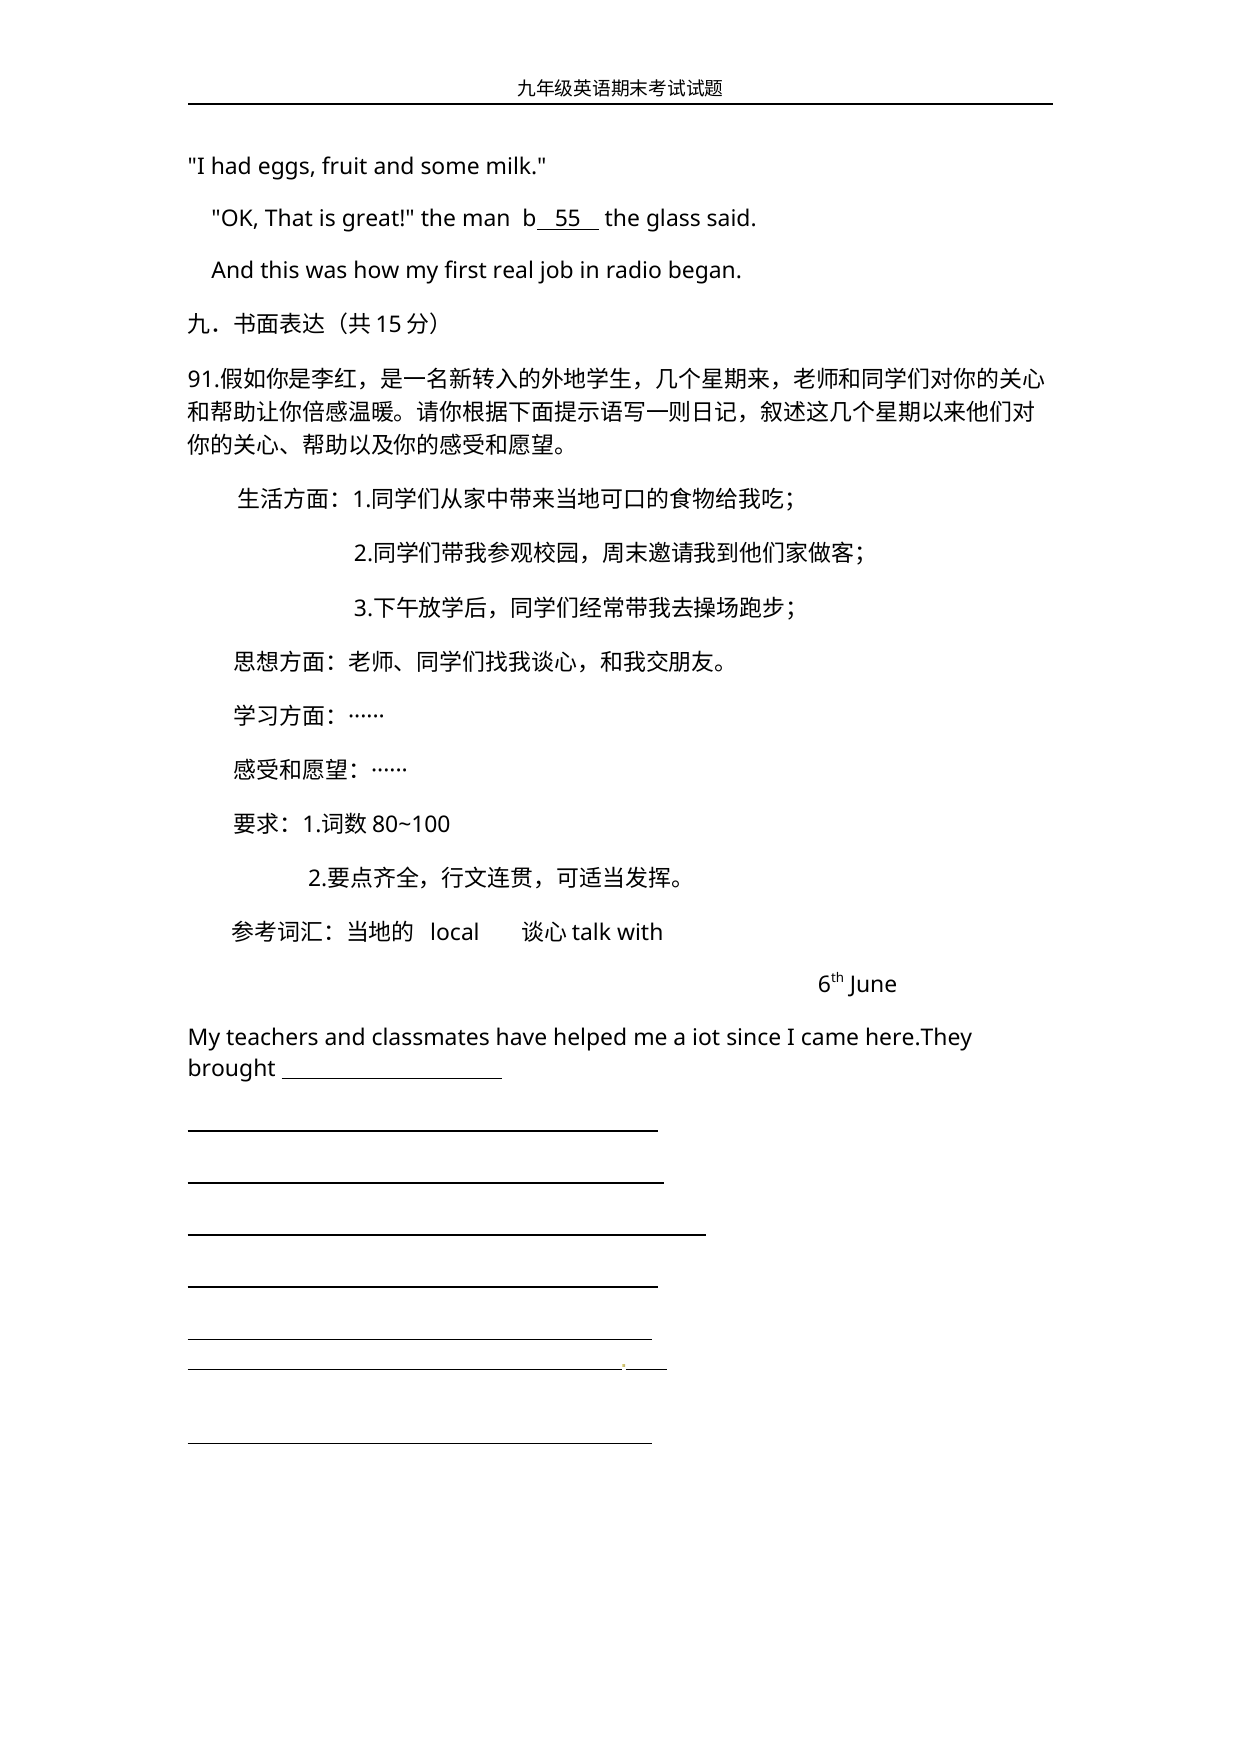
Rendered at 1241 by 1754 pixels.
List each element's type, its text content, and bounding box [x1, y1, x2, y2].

text 九．书面表达（共15分） [187, 306, 1053, 339]
text 参考词汇：当地的 local 谈心talk with [231, 914, 1053, 948]
text 感受和愿望：······ [187, 752, 1053, 785]
text 生活方面：1.同学们从家中带来当地可口的食物给我吃； [187, 481, 1053, 514]
text 学习方面：······ [187, 698, 1053, 731]
text My teachers and classmates have helped me a iot since I came here.They brought w w w .x k b 1.c o m [187, 1021, 1053, 1083]
text 2.要点齐全，行文连贯，可适当发挥。 [228, 860, 1053, 893]
text 91.假如你是李红，是一名新转入的外地学生，几个星期来，老师和同学们对你的关心和帮助让你倍感温暖。请你根据下面提示语写一则日记，叙述这几个星期以来他们对你的关心、帮助以及你的感受和愿望。 [187, 360, 1053, 460]
text "I had eggs, fruit and some milk." [187, 150, 1053, 181]
text "OK, That is great!" the man b 55 the glass said. [187, 202, 1053, 233]
text 6th June [187, 968, 1053, 1000]
text And this was how my first real job in radio began. [187, 254, 1053, 285]
text 3.下午放学后，同学们经常带我去操场跑步； [228, 589, 1053, 623]
text 思想方面：老师、同学们找我谈心，和我交朋友。 [187, 643, 1053, 677]
text 2.同学们带我参观校园，周末邀请我到他们家做客； [228, 535, 1053, 568]
text 要求：1.词数80~100 [187, 806, 1053, 839]
